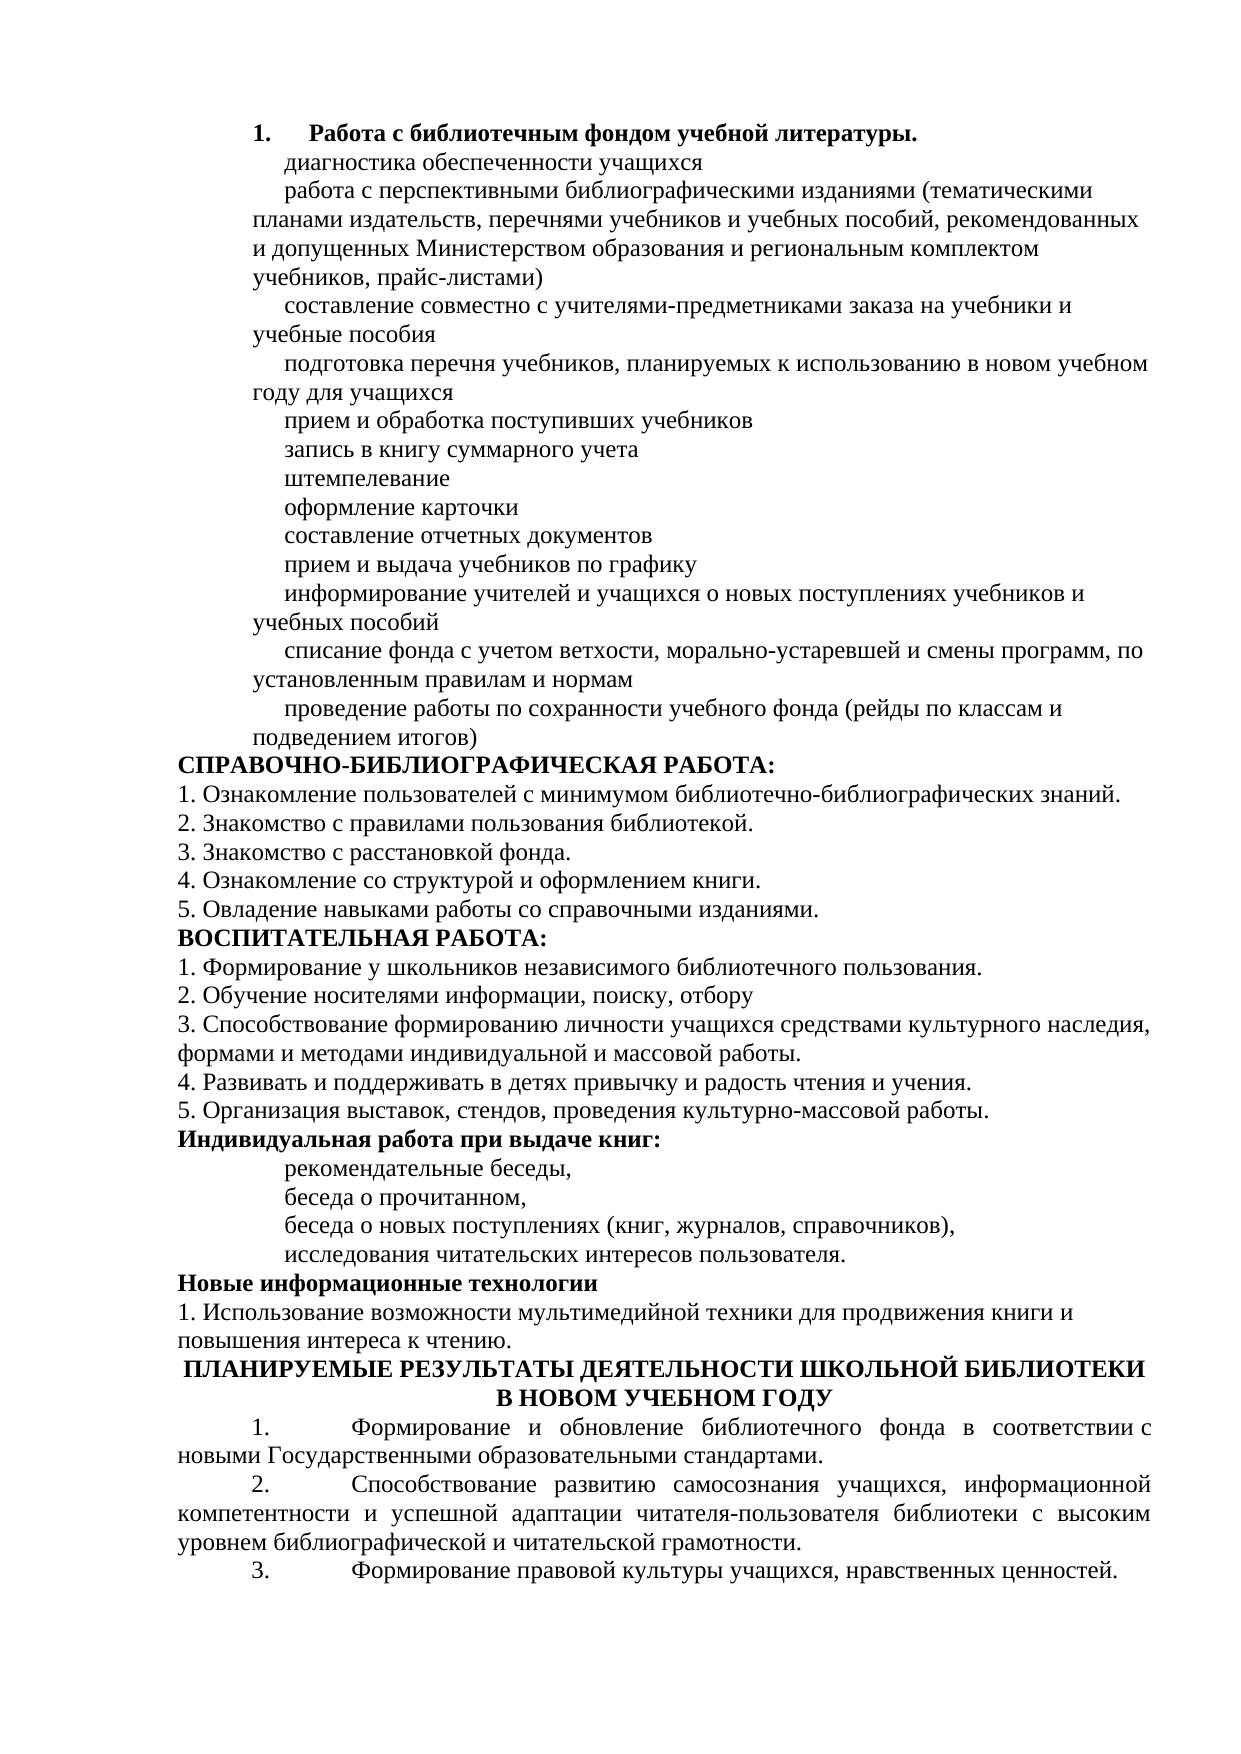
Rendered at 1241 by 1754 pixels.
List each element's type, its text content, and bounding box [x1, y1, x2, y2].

text 4. Развивать и поддерживать в детях привычку и радость чтения и учения. [177, 1067, 1152, 1096]
text  работа с перспективными библиографическими изданиями (тематическими планами издательств, перечнями учебников и учебных пособий, рекомендованных и допущенных Министерством образования и региональным комплектом учебников, прайс-листами) [252, 176, 1152, 291]
text 1. Ознакомление пользователей с минимумом библиотечно-библиографических знаний. [177, 779, 1152, 808]
text  составление совместно с учителями-предметниками заказа на учебники и учебные пособия [252, 291, 1152, 348]
text 3. Знакомство с расстановкой фонда. [177, 837, 1152, 866]
text  оформление карточки [252, 492, 1152, 521]
text  исследования читательских интересов пользователя. [252, 1239, 1152, 1268]
text 5. Овладение навыками работы со справочными изданиями. [177, 894, 1152, 923]
text  проведение работы по сохранности учебного фонда (рейды по классам и подведением итогов) [252, 693, 1152, 751]
text  штемпелевание [252, 463, 1152, 492]
text  списание фонда с учетом ветхости, морально-устаревшей и смены программ, по установленным правилам и нормам [252, 636, 1152, 693]
text  запись в книгу суммарного учета [252, 434, 1152, 463]
text  составление отчетных документов [252, 521, 1152, 549]
text 2. Обучение носителями информации, поиску, отбору [177, 981, 1152, 1009]
text  диагностика обеспеченности учащихся [252, 147, 1152, 176]
text ВОСПИТАТЕЛЬНАЯ РАБОТА: [177, 923, 1152, 952]
text 4. Ознакомление со структурой и оформлением книги. [177, 866, 1152, 894]
text 1. Формирование у школьников независимого библиотечного пользования. [177, 952, 1152, 981]
text 3. Формирование правовой культуры учащихся, нравственных ценностей. [177, 1556, 1152, 1584]
text СПРАВОЧНО-БИБЛИОГРАФИЧЕСКАЯ РАБОТА: [177, 751, 1152, 779]
text Индивидуальная работа при выдаче книг: [177, 1124, 1152, 1153]
text 1. Работа с библиотечным фондом учебной литературы. [252, 118, 1152, 147]
text 2. Знакомство с правилами пользования библиотекой. [177, 808, 1152, 837]
text 5. Организация выставок, стендов, проведения культурно-массовой работы. [177, 1096, 1152, 1124]
text 1. Использование возможности мультимедийной техники для продвижения книги и повышения интереса к чтению. [177, 1297, 1152, 1354]
text  прием и выдача учебников по графику [252, 549, 1152, 578]
text Новые информационные технологии [177, 1268, 1152, 1297]
text  подготовка перечня учебников, планируемых к использованию в новом учебном году для учащихся [252, 348, 1152, 406]
text  рекомендательные беседы, [252, 1153, 1152, 1182]
text 1. Формирование и обновление библиотечного фонда в соответствии с новыми Государственными образовательными стандартами. [177, 1412, 1152, 1469]
text 2. Способствование развитию самосознания учащихся, информационной компетентности и успешной адаптации читателя-пользователя библиотеки с высоким уровнем библиографической и читательской грамотности. [177, 1469, 1152, 1556]
text 3. Способствование формированию личности учащихся средствами культурного наследия, формами и методами индивидуальной и массовой работы. [177, 1009, 1152, 1067]
text  беседа о прочитанном, [252, 1182, 1152, 1211]
text  информирование учителей и учащихся о новых поступлениях учебников и учебных пособий [252, 578, 1152, 636]
text ПЛАНИРУЕМЫЕ РЕЗУЛЬТАТЫ ДЕЯТЕЛЬНОСТИ ШКОЛЬНОЙ БИБЛИОТЕКИ В НОВОМ УЧЕБНОМ ГОДУ [177, 1354, 1152, 1412]
text  беседа о новых поступлениях (книг, журналов, справочников), [252, 1211, 1152, 1239]
text  прием и обработка поступивших учебников [252, 406, 1152, 434]
